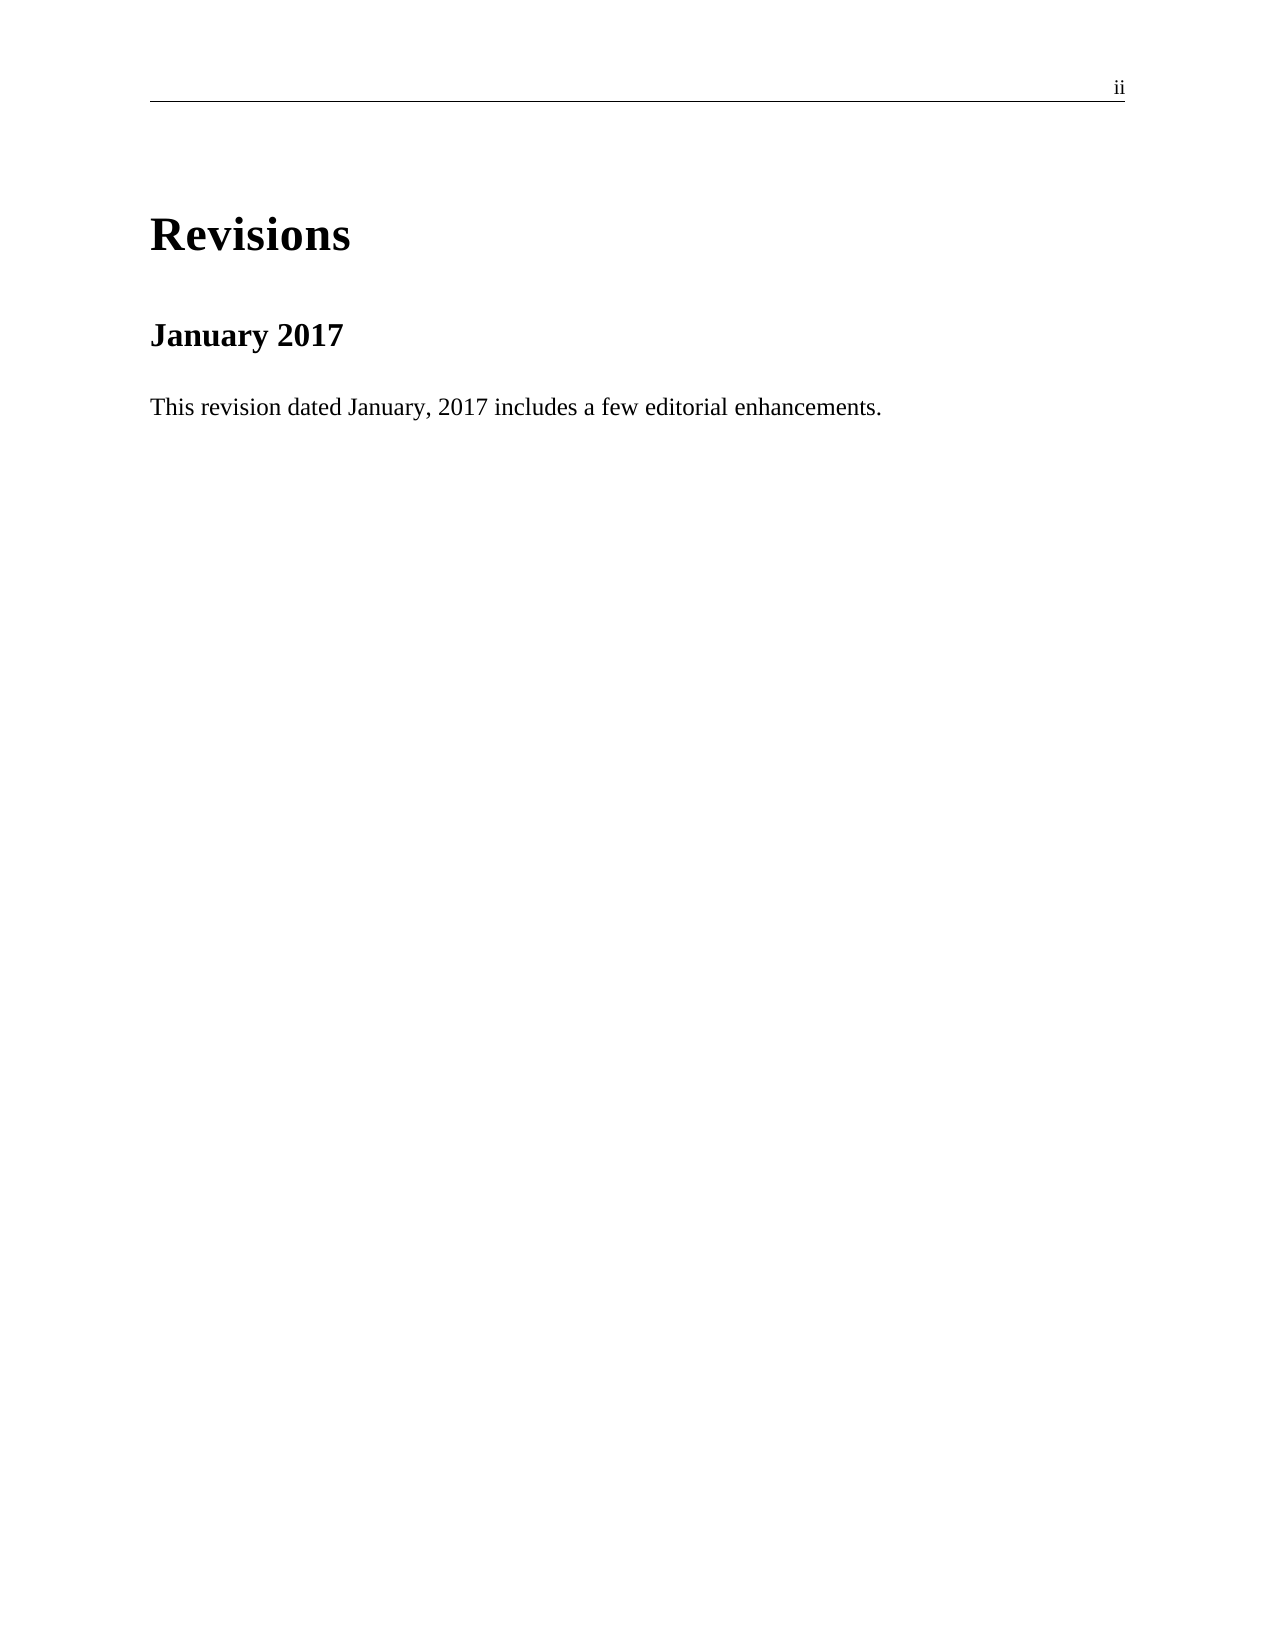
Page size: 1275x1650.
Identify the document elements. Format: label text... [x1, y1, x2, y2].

text January 2017 [150, 315, 1125, 354]
text Revisions [150, 205, 1125, 260]
text This revision dated January, 2017 includes a few editorial enhancements. [150, 392, 1125, 421]
